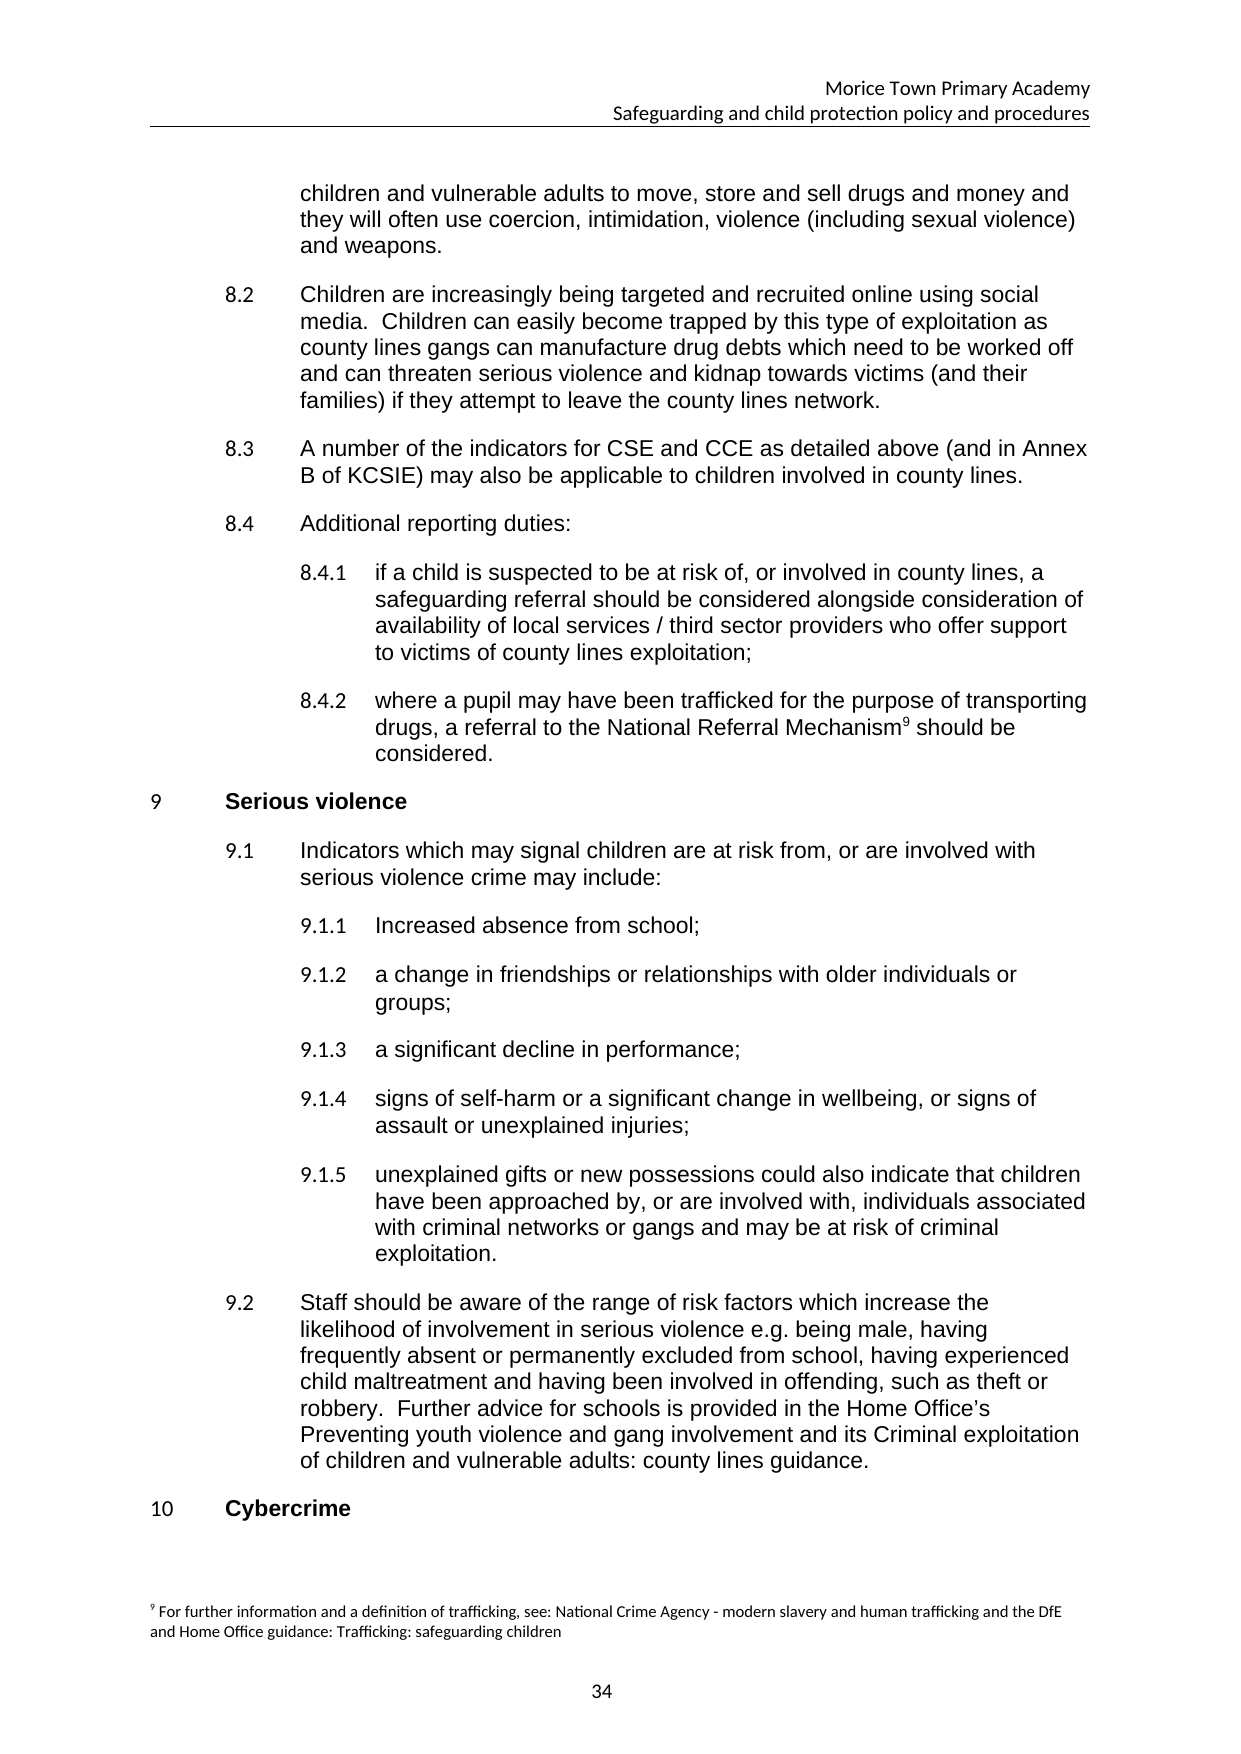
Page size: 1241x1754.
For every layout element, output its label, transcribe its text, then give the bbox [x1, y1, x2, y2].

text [225, 180, 1090, 259]
text Additional reporting duties: [225, 509, 1090, 537]
text signs of self-harm or a significant change in wellbeing, or signs of assault or unexplained injuries; [300, 1084, 1090, 1139]
text if a child is suspected to be at risk of, or involved in county lines, a safeguarding referral should be considered alongside consideration of availability of local services / third sector providers who offer support to victims of county lines exploitation; [300, 558, 1090, 665]
text Increased absence from school; [300, 912, 1090, 939]
text a significant decline in performance; [300, 1036, 1090, 1064]
text Staff should be aware of the range of risk factors which increase the likelihood of involvement in serious violence e.g. being male, having frequently absent or permanently excluded from school, having experienced child maltreatment and having been involved in offending, such as theft or robbery. Further advice for schools is provided in the Home Office’s Preventing youth violence and gang involvement and its Criminal exploitation of children and vulnerable adults: county lines guidance. [225, 1288, 1090, 1474]
text unexplained gifts or new possessions could also indicate that children have been approached by, or are involved with, individuals associated with criminal networks or gangs and may be at risk of criminal exploitation. [300, 1160, 1090, 1267]
text Children are increasingly being targeted and recruited online using social media. Children can easily become trapped by this type of exploitation as county lines gangs can manufacture drug debts which need to be worked off and can threaten serious violence and kidnap towards victims (and their families) if they attempt to leave the county lines network. [225, 280, 1090, 413]
text a change in friendships or relationships with older individuals or groups; [300, 960, 1090, 1015]
text Serious violence [150, 787, 1090, 816]
text A number of the indicators for CSE and CCE as detailed above (and in Annex B of KCSIE) may also be applicable to children involved in county lines. [225, 434, 1090, 488]
text Indicators which may signal children are at risk from, or are involved with serious violence crime may include: [225, 836, 1090, 891]
text where a pupil may have been trafficked for the purpose of transporting drugs, a referral to the National Referral Mechanism should be considered. [300, 686, 1090, 767]
text Cybercrime [150, 1494, 1090, 1523]
